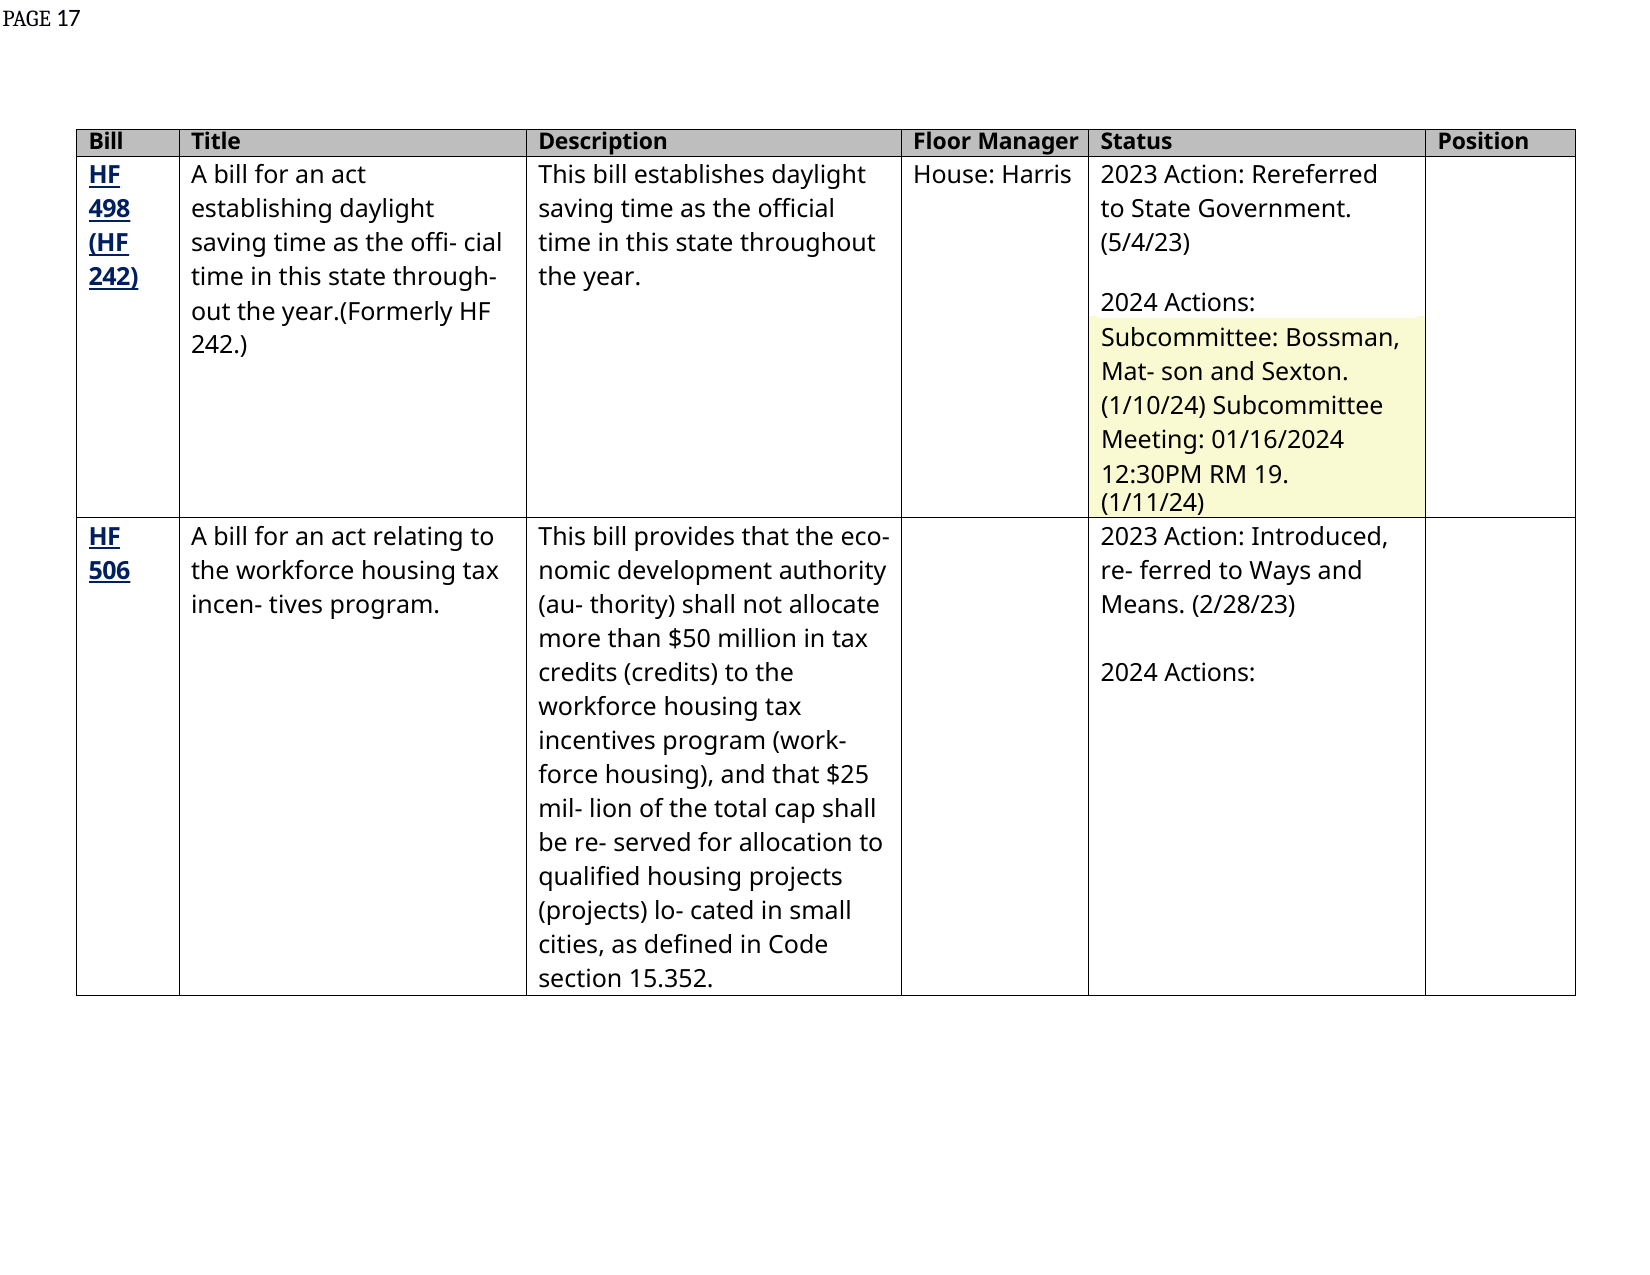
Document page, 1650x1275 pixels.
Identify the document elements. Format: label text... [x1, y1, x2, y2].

table_header Description [527, 130, 901, 156]
table_header Status [1089, 130, 1425, 156]
table_cell HF 498 (HF 242) [77, 157, 179, 517]
table_cell A bill for an act relating to the workforce housing tax incen- tives program. [180, 518, 526, 995]
table_cell House: Harris [902, 157, 1088, 517]
table_cell HF 506 [77, 518, 179, 995]
table_cell [902, 518, 1088, 995]
table_cell [1426, 518, 1575, 995]
table_cell A bill for an act establishing daylight saving time as the offi- cial time in this state through- out the year.(Formerly HF 242.) [180, 157, 526, 517]
table_header Position [1426, 130, 1575, 156]
table_cell Subcommittee: Bossman, Mat- son and Sexton. (1/10/24) Subcommittee Meeting: 01/16/2024 12:30PM RM 19. (1/11/24) [1097, 318, 1417, 517]
table_cell [1089, 316, 1097, 517]
table_header Bill [77, 130, 179, 156]
table_cell This bill establishes daylight saving time as the official time in this state throughout the year. [527, 157, 901, 517]
table_header Title [180, 130, 526, 156]
table_cell 2023 Action: Introduced, re- ferred to Ways and Means. (2/28/23) 2024 Actions: [1089, 518, 1425, 995]
table_cell [1417, 316, 1425, 517]
table_cell This bill provides that the eco- nomic development authority (au- thority) shall not allocate more than $50 million in tax credits (credits) to the workforce housing tax incentives program (work- force housing), and that $25 mil- lion of the total cap shall be re- served for allocation to qualified housing projects (projects) lo- cated in small cities, as defined in Code section 15.352. [527, 518, 901, 995]
table_cell [1426, 157, 1575, 517]
table_cell 2023 Action: Rereferred to State Government. (5/4/23) 2024 Actions: [1089, 157, 1425, 316]
table_header Floor Manager [902, 130, 1088, 156]
